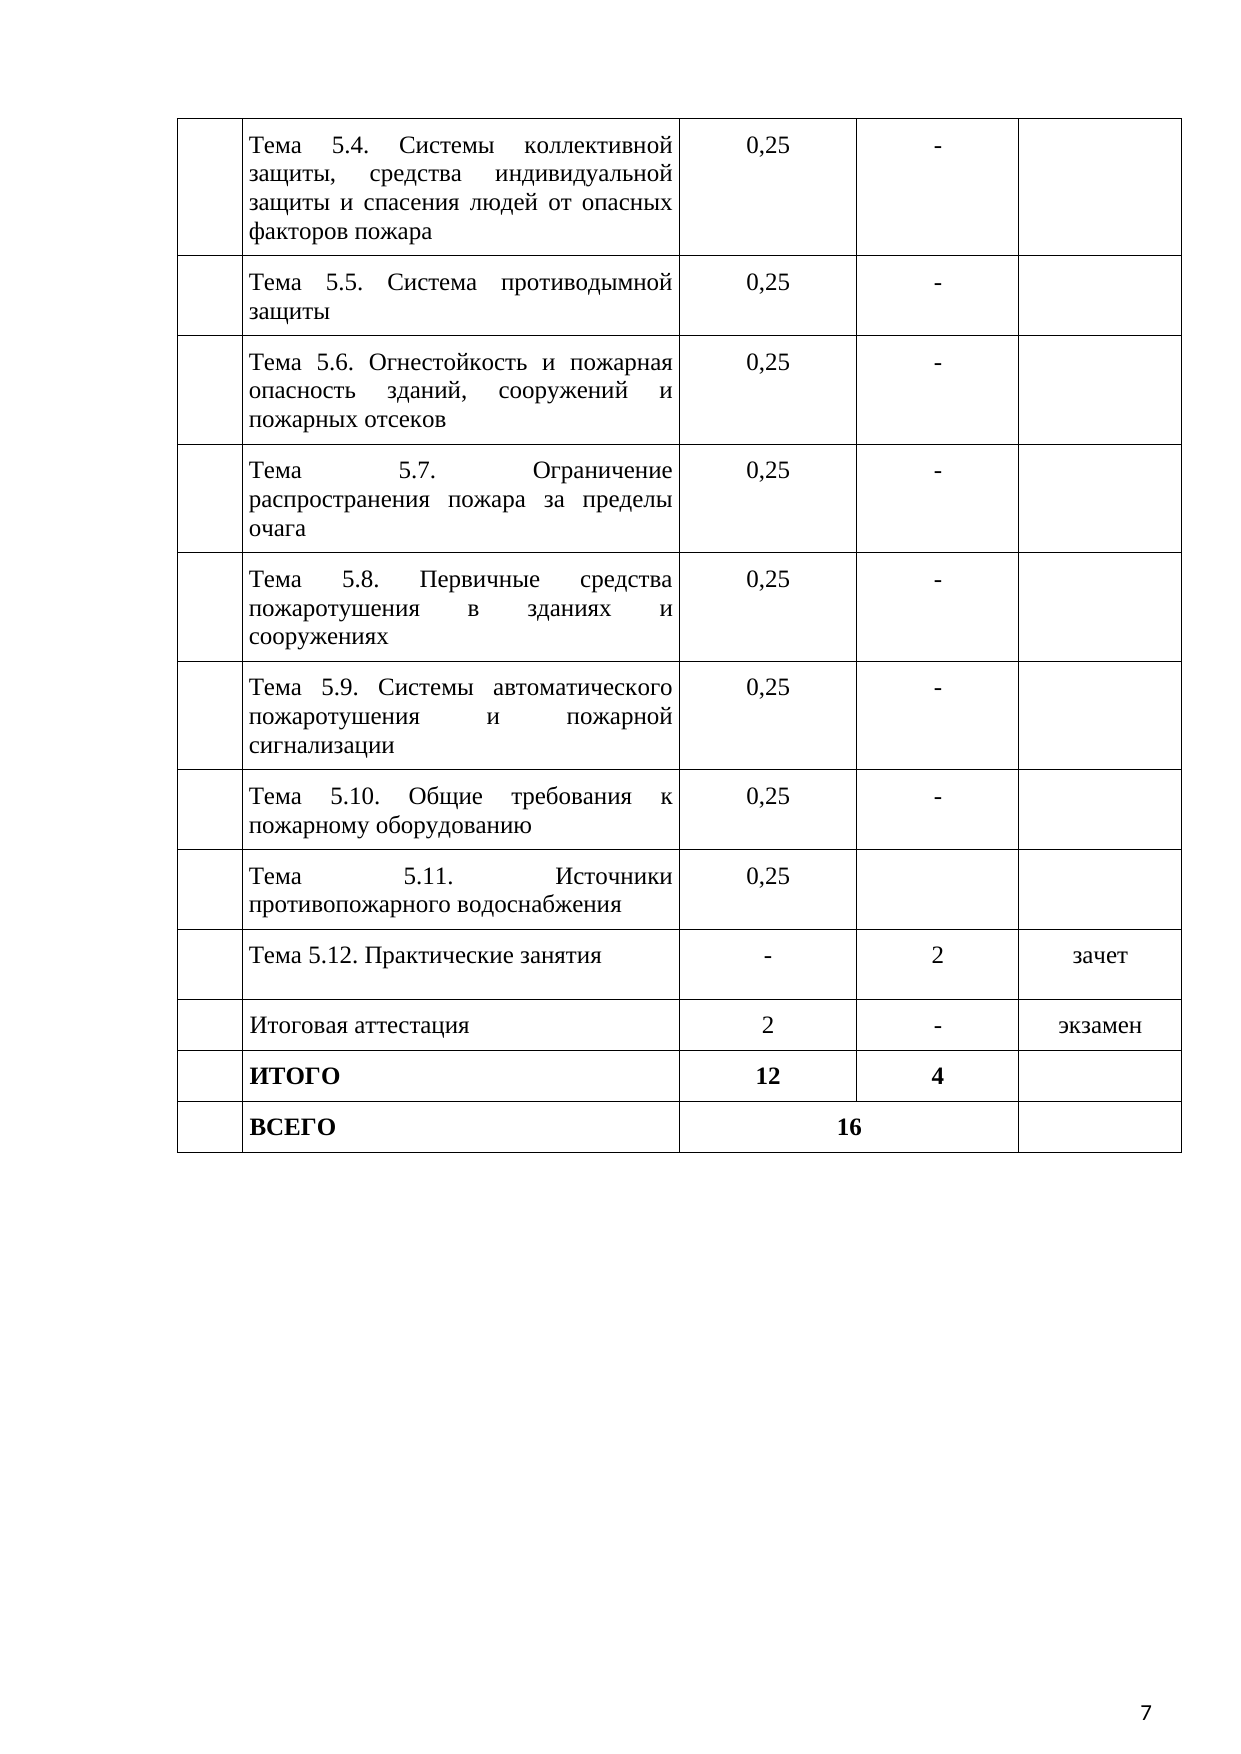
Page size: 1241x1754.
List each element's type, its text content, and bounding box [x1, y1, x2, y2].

table_cell 12 [680, 1051, 856, 1101]
table_cell 0,25 [680, 119, 856, 255]
table_cell [178, 1000, 242, 1050]
table_cell [1019, 336, 1181, 444]
table_cell - [857, 662, 1018, 769]
table_cell Тема 5.9. Системы автоматического пожаротушения и пожарной сигнализации [243, 662, 679, 769]
table_cell зачет [1019, 930, 1181, 999]
table_cell [1019, 445, 1181, 552]
table_cell [1019, 770, 1181, 849]
table_cell 0,25 [680, 256, 856, 335]
table_cell 0,25 [680, 445, 856, 552]
table_cell [178, 336, 242, 444]
table_cell 0,25 [680, 770, 856, 849]
table_cell [178, 662, 242, 769]
table_cell [178, 553, 242, 661]
table_cell - [857, 336, 1018, 444]
table_cell Тема 5.10. Общие требования к пожарному оборудованию [243, 770, 679, 849]
table_cell [178, 850, 242, 929]
table_cell 2 [680, 1000, 856, 1050]
table_cell [1019, 256, 1181, 335]
table_cell Тема 5.12. Практические занятия [243, 930, 679, 999]
table_cell [178, 256, 242, 335]
table_cell - [857, 553, 1018, 661]
table_cell [178, 1102, 242, 1152]
table_cell Тема 5.7. Ограничение распространения пожара за пределы очага [243, 445, 679, 552]
table_cell 0,25 [680, 336, 856, 444]
table_cell Тема 5.5. Система противодымной защиты [243, 256, 679, 335]
table_cell 4 [857, 1051, 1018, 1101]
table_cell [178, 119, 242, 255]
table_cell 16 [680, 1102, 1018, 1152]
table_cell Тема 5.4. Системы коллективной защиты, средства индивидуальной защиты и спасения людей от опасных факторов пожара [243, 119, 679, 255]
table_cell [178, 1051, 242, 1101]
table_cell [178, 770, 242, 849]
table_cell - [680, 930, 856, 999]
table_cell 2 [857, 930, 1018, 999]
table_cell [1019, 1051, 1181, 1101]
table_cell Тема 5.8. Первичные средства пожаротушения в зданиях и сооружениях [243, 553, 679, 661]
table_cell [178, 445, 242, 552]
table_cell [1019, 1102, 1181, 1152]
table_cell Тема 5.6. Огнестойкость и пожарная опасность зданий, сооружений и пожарных отсеков [243, 336, 679, 444]
table_cell - [857, 445, 1018, 552]
table_cell ИТОГО [243, 1051, 679, 1101]
table_cell ВСЕГО [243, 1102, 679, 1152]
table_cell [1019, 850, 1181, 929]
table_cell Итоговая аттестация [243, 1000, 679, 1050]
table_cell - [857, 256, 1018, 335]
table_cell [1019, 662, 1181, 769]
table_cell 0,25 [680, 662, 856, 769]
table_cell [1019, 553, 1181, 661]
table_cell Тема 5.11. Источники противопожарного водоснабжения [243, 850, 679, 929]
table_cell - [857, 1000, 1018, 1050]
table_cell [178, 930, 242, 999]
table_cell 0,25 [680, 850, 856, 929]
table_cell - [857, 770, 1018, 849]
table_cell экзамен [1019, 1000, 1181, 1050]
table_cell [1019, 119, 1181, 255]
table_cell [857, 850, 1018, 929]
table_cell - [857, 119, 1018, 255]
table_cell 0,25 [680, 553, 856, 661]
